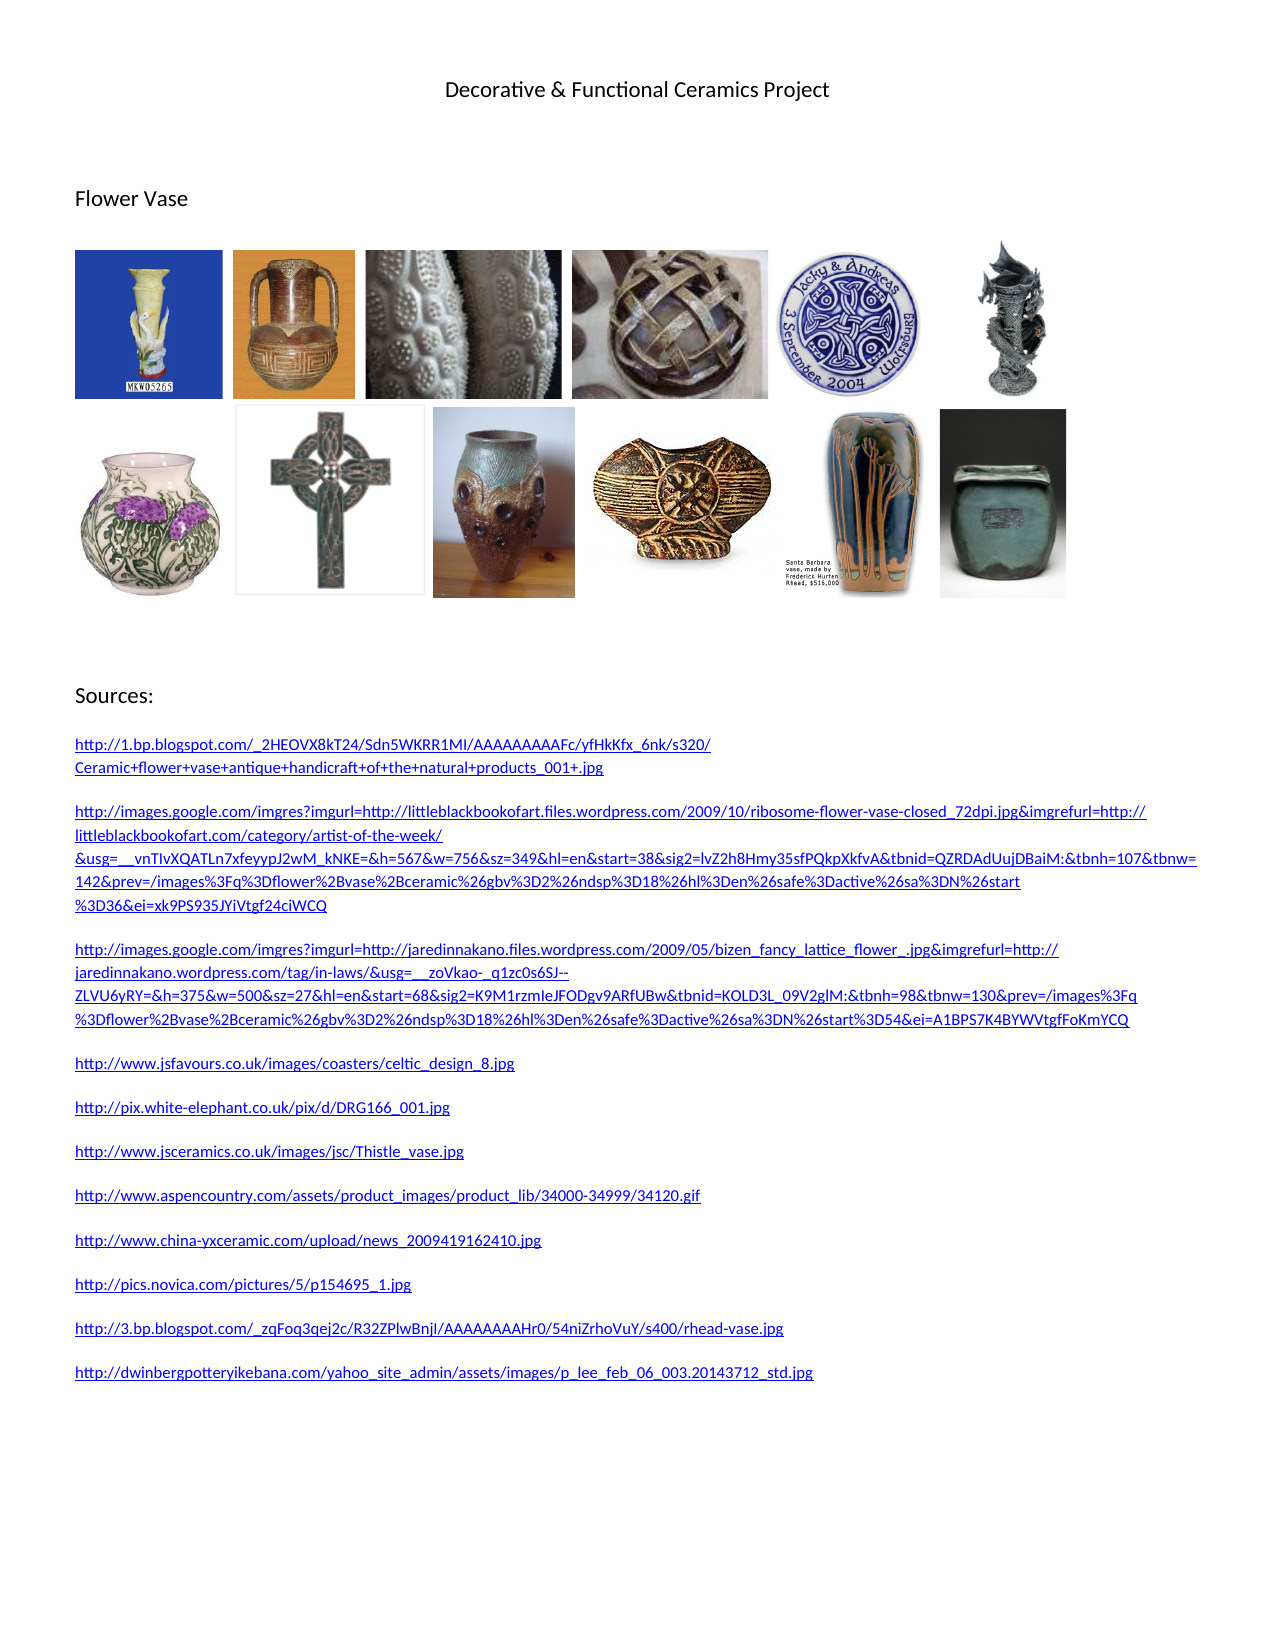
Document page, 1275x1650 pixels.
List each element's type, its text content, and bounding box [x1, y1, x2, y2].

text Sources: [75, 681, 1200, 709]
picture [927, 237, 1089, 399]
picture [939, 409, 1067, 598]
picture [773, 249, 923, 399]
picture [233, 250, 356, 399]
picture [233, 402, 428, 598]
text http://images.google.com/imgres?imgurl=http://jaredinnakano.files.wordpress.com/2009/05/bizen_fancy_lattice_flower_.jpg&imgrefurl=http://jaredinnakano.wordpress.com/tag/in-laws/&usg=__zoVkao-_q1zc0s6SJ--ZLVU6yRY=&h=375&w=500&sz=27&hl=en&start=68&sig2=K9M1rzmIeJFODgv9ARfUBw&tbnid=KOLD3L_09V2glM:&tbnh=98&tbnw=130&prev=/images%3Fq%3Dflower%2Bvase%2Bceramic%26gbv%3D2%26ndsp%3D18%26hl%3Den%26safe%3Dactive%26sa%3DN%26start%3D54&ei=A1BPS7K4BYWVtgfFoKmYCQ [75, 939, 1200, 1029]
picture [585, 405, 778, 598]
picture [75, 449, 223, 598]
text http://www.china-yxceramic.com/upload/news_2009419162410.jpg [75, 1230, 1200, 1250]
text Flower Vase [75, 184, 1200, 212]
text http://images.google.com/imgres?imgurl=http://littleblackbookofart.files.wordpress.com/2009/10/ribosome-flower-vase-closed_72dpi.jpg&imgrefurl=http://littleblackbookofart.com/category/artist-of-the-week/&usg=__vnTIvXQATLn7xfeyypJ2wM_kNKE=&h=567&w=756&sz=349&hl=en&start=38&sig2=lvZ2h8Hmy35sfPQkpXkfvA&tbnid=QZRDAdUujDBaiM:&tbnh=107&tbnw=142&prev=/images%3Fq%3Dflower%2Bvase%2Bceramic%26gbv%3D2%26ndsp%3D18%26hl%3Den%26safe%3Dactive%26sa%3DN%26start%3D36&ei=xk9PS935JYiVtgf24ciWCQ [75, 801, 1200, 915]
text http://www.jsfavours.co.uk/images/coasters/celtic_design_8.jpg [75, 1053, 1200, 1073]
text http://dwinbergpotteryikebana.com/yahoo_site_admin/assets/images/p_lee_feb_06_003.20143712_std.jpg [75, 1362, 1200, 1383]
text http://3.bp.blogspot.com/_zqFoq3qej2c/R32ZPlwBnjI/AAAAAAAAHr0/54niZrhoVuY/s400/rhead-vase.jpg [75, 1318, 1200, 1338]
text http://www.jsceramics.co.uk/images/jsc/Thistle_vase.jpg [75, 1141, 1200, 1162]
text http://pix.white-elephant.co.uk/pix/d/DRG166_001.jpg [75, 1097, 1200, 1118]
text http://pics.novica.com/pictures/5/p154695_1.jpg [75, 1274, 1200, 1294]
picture [433, 407, 575, 598]
picture [782, 408, 925, 598]
text http://1.bp.blogspot.com/_2HEOVX8kT24/Sdn5WKRR1MI/AAAAAAAAAFc/yfHkKfx_6nk/s320/Ceramic+flower+vase+antique+handicraft+of+the+natural+products_001+.jpg [75, 734, 1200, 778]
picture [572, 250, 769, 399]
picture [365, 250, 562, 399]
text http://www.aspencountry.com/assets/product_images/product_lib/34000-34999/34120.gif [75, 1186, 1200, 1206]
picture [75, 250, 223, 399]
